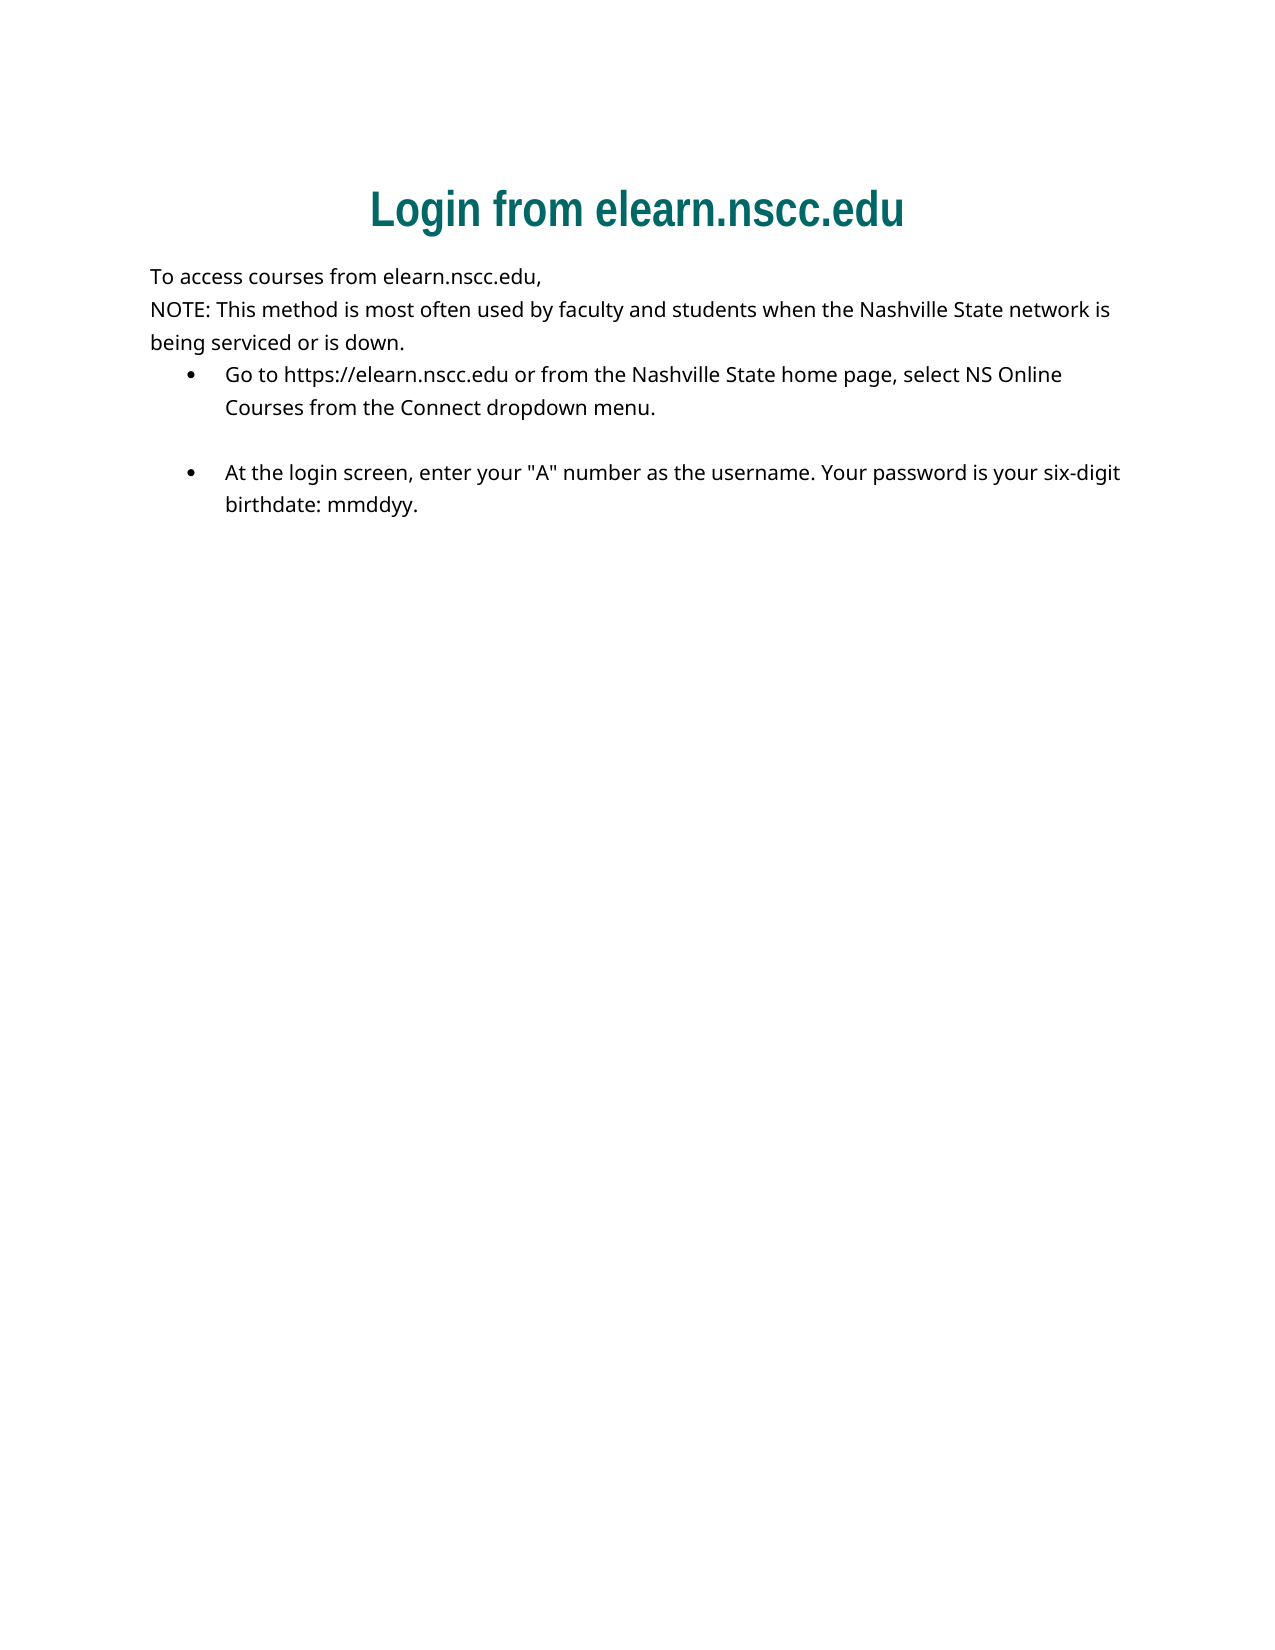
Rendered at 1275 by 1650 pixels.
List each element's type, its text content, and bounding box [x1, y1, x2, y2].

subtitle Login from elearn.nscc.edu [152, 180, 1123, 237]
list Go to https://elearn.nscc.edu or from the Nashville State home page, select NS Online Courses from the Connect dropdown menu. [187, 360, 1125, 454]
text NOTE: This method is most often used by faculty and students when the Nashville State network is being serviced or is down. [150, 295, 1125, 356]
text To access courses from elearn.nscc.edu, [150, 262, 1125, 291]
list At the login screen, enter your "A" number as the username. Your password is your six-digit birthdate: mmddyy. [187, 458, 1125, 519]
